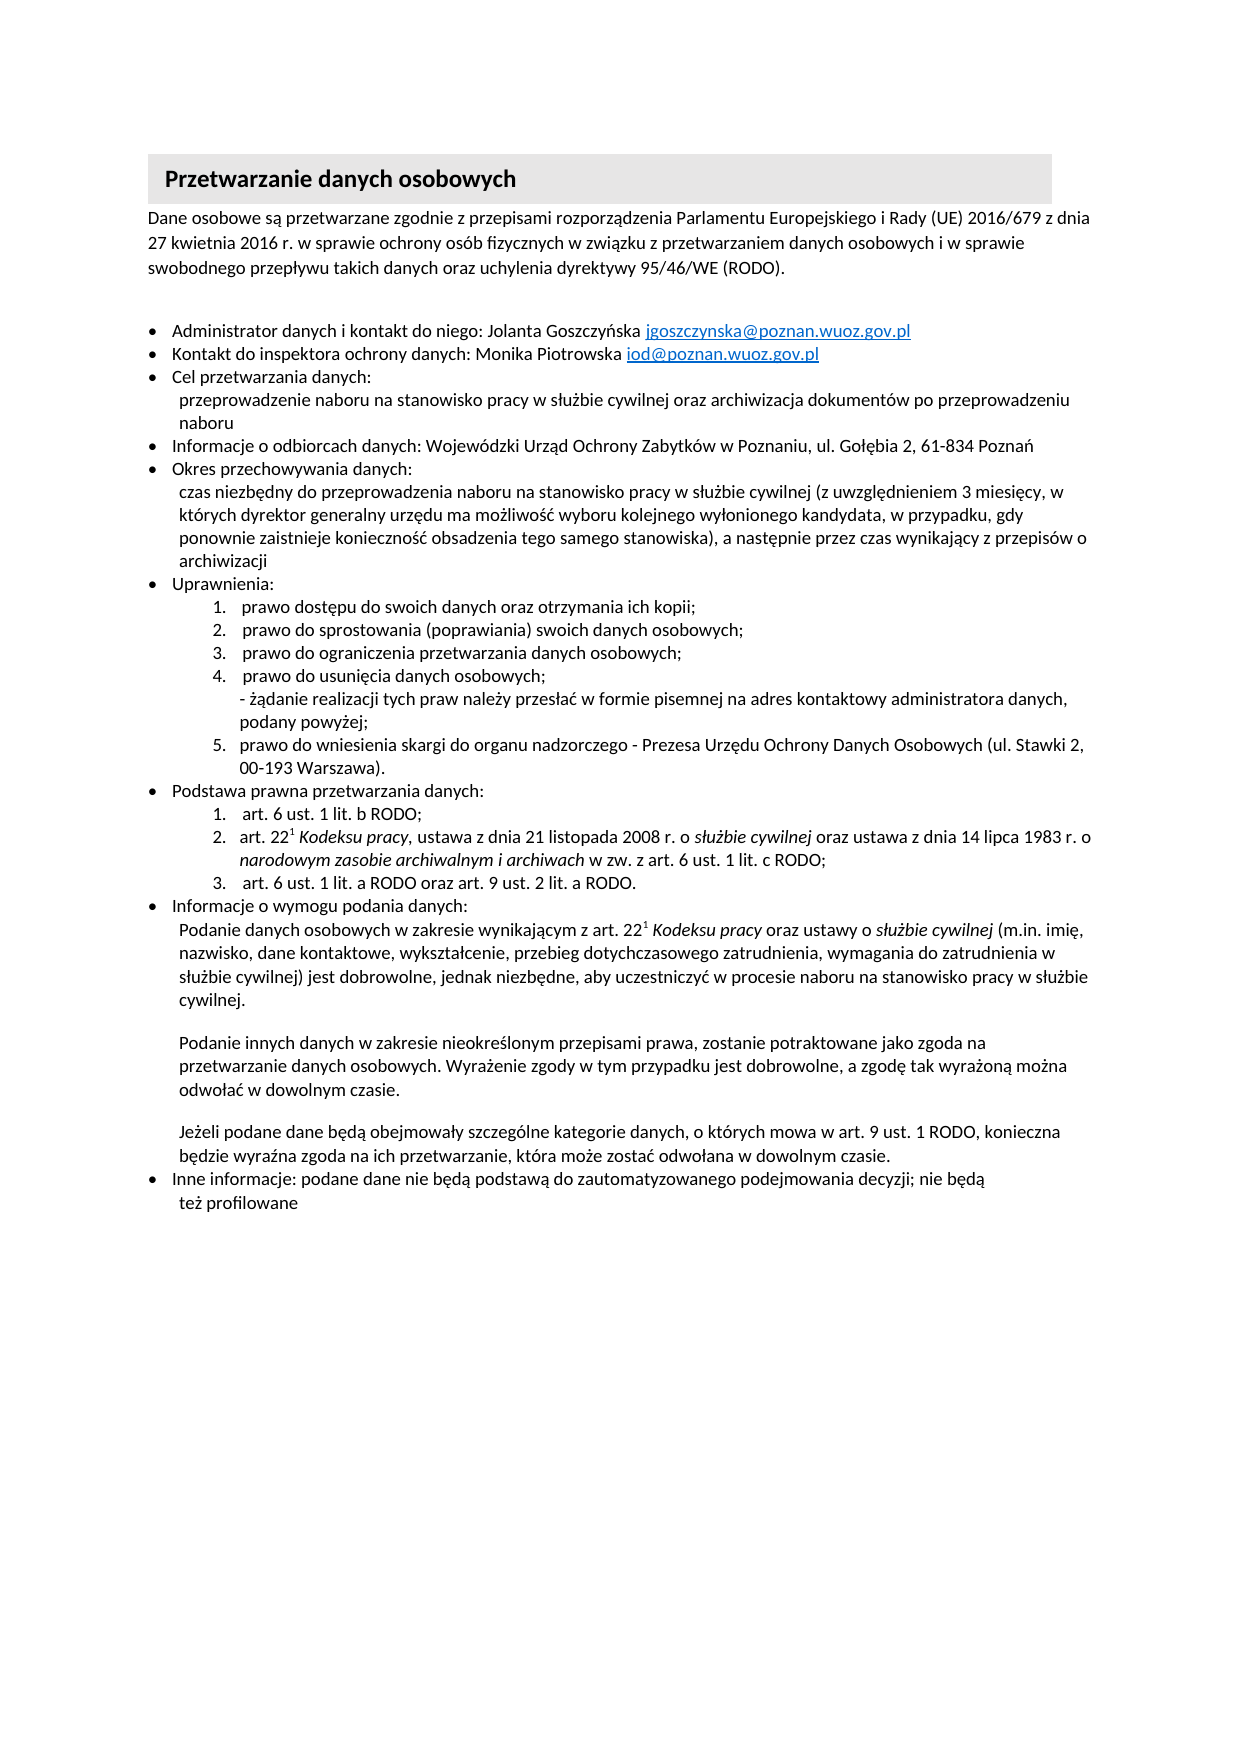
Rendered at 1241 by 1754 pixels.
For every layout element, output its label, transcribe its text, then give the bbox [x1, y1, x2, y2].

list Inne informacje: podane dane nie będą podstawą do zautomatyzowanego podejmowania decyzji; nie będą też profilowane [148, 1167, 999, 1214]
list Kontakt do inspektora ochrony danych: Monika Piotrowska iod@poznan.wuoz.gov.pl [148, 342, 1093, 365]
text - żądanie realizacji tych praw należy przesłać w formie pisemnej na adres kontaktowy administratora danych, podany powyżej; [239, 687, 1093, 733]
text czas niezbędny do przeprowadzenia naboru na stanowisko pracy w służbie cywilnej (z uwzględnieniem 3 miesięcy, w których dyrektor generalny urzędu ma możliwość wyboru kolejnego wyłonionego kandydata, w przypadku, gdy ponownie zaistnieje konieczność obsadzenia tego samego stanowiska), a następnie przez czas wynikający z przepisów o archiwizacji [179, 480, 1093, 572]
text Podanie danych osobowych w zakresie wynikającym z art. 221 Kodeksu pracy oraz ustawy o służbie cywilnej (m.in. imię, nazwisko, dane kontaktowe, wykształcenie, przebieg dotychczasowego zatrudnienia, wymagania do zatrudnienia w służbie cywilnej) jest dobrowolne, jednak niezbędne, aby uczestniczyć w procesie naboru na stanowisko pracy w służbie cywilnej. [179, 917, 1093, 1012]
list Uprawnienia: [148, 572, 1093, 595]
text Podanie innych danych w zakresie nieokreślonym przepisami prawa, zostanie potraktowane jako zgoda na przetwarzanie danych osobowych. Wyrażenie zgody w tym przypadku jest dobrowolne, a zgodę tak wyrażoną można odwołać w dowolnym czasie. [179, 1030, 1093, 1101]
list art. 6 ust. 1 lit. b RODO; [212, 802, 1093, 825]
list Okres przechowywania danych: [148, 457, 1093, 480]
list prawo do wniesienia skargi do organu nadzorczego - Prezesa Urzędu Ochrony Danych Osobowych (ul. Stawki 2, 00-193 Warszawa). [212, 733, 1093, 779]
list Administrator danych i kontakt do niego: Jolanta Goszczyńska jgoszczynska@poznan.wuoz.gov.pl [148, 319, 1093, 342]
list prawo dostępu do swoich danych oraz otrzymania ich kopii; [212, 595, 1093, 618]
list Podstawa prawna przetwarzania danych: [148, 779, 1093, 802]
text przeprowadzenie naboru na stanowisko pracy w służbie cywilnej oraz archiwizacja dokumentów po przeprowadzeniu naboru [179, 388, 1093, 434]
list Informacje o wymogu podania danych: [148, 894, 1093, 917]
text Jeżeli podane dane będą obejmowały szczególne kategorie danych, o których mowa w art. 9 ust. 1 RODO, konieczna będzie wyraźna zgoda na ich przetwarzanie, która może zostać odwołana w dowolnym czasie. [179, 1120, 1093, 1167]
list prawo do ograniczenia przetwarzania danych osobowych; [212, 641, 1093, 664]
list art. 6 ust. 1 lit. a RODO oraz art. 9 ust. 2 lit. a RODO. [212, 871, 1093, 894]
text Dane osobowe są przetwarzane zgodnie z przepisami rozporządzenia Parlamentu Europejskiego i Rady (UE) 2016/679 z dnia 27 kwietnia 2016 r. w sprawie ochrony osób fizycznych w związku z przetwarzaniem danych osobowych i w sprawie swobodnego przepływu takich danych oraz uchylenia dyrektywy 95/46/WE (RODO). [148, 205, 1093, 280]
list Informacje o odbiorcach danych: Wojewódzki Urząd Ochrony Zabytków w Poznaniu, ul. Gołębia 2, 61-834 Poznań [148, 434, 1093, 457]
list prawo do usunięcia danych osobowych; [212, 664, 1093, 687]
list art. 221 Kodeksu pracy, ustawa z dnia 21 listopada 2008 r. o służbie cywilnej oraz ustawa z dnia 14 lipca 1983 r. o narodowym zasobie archiwalnym i archiwach w zw. z art. 6 ust. 1 lit. c RODO; [212, 825, 1093, 871]
list prawo do sprostowania (poprawiania) swoich danych osobowych; [212, 618, 1093, 641]
list Cel przetwarzania danych: [148, 365, 1093, 388]
